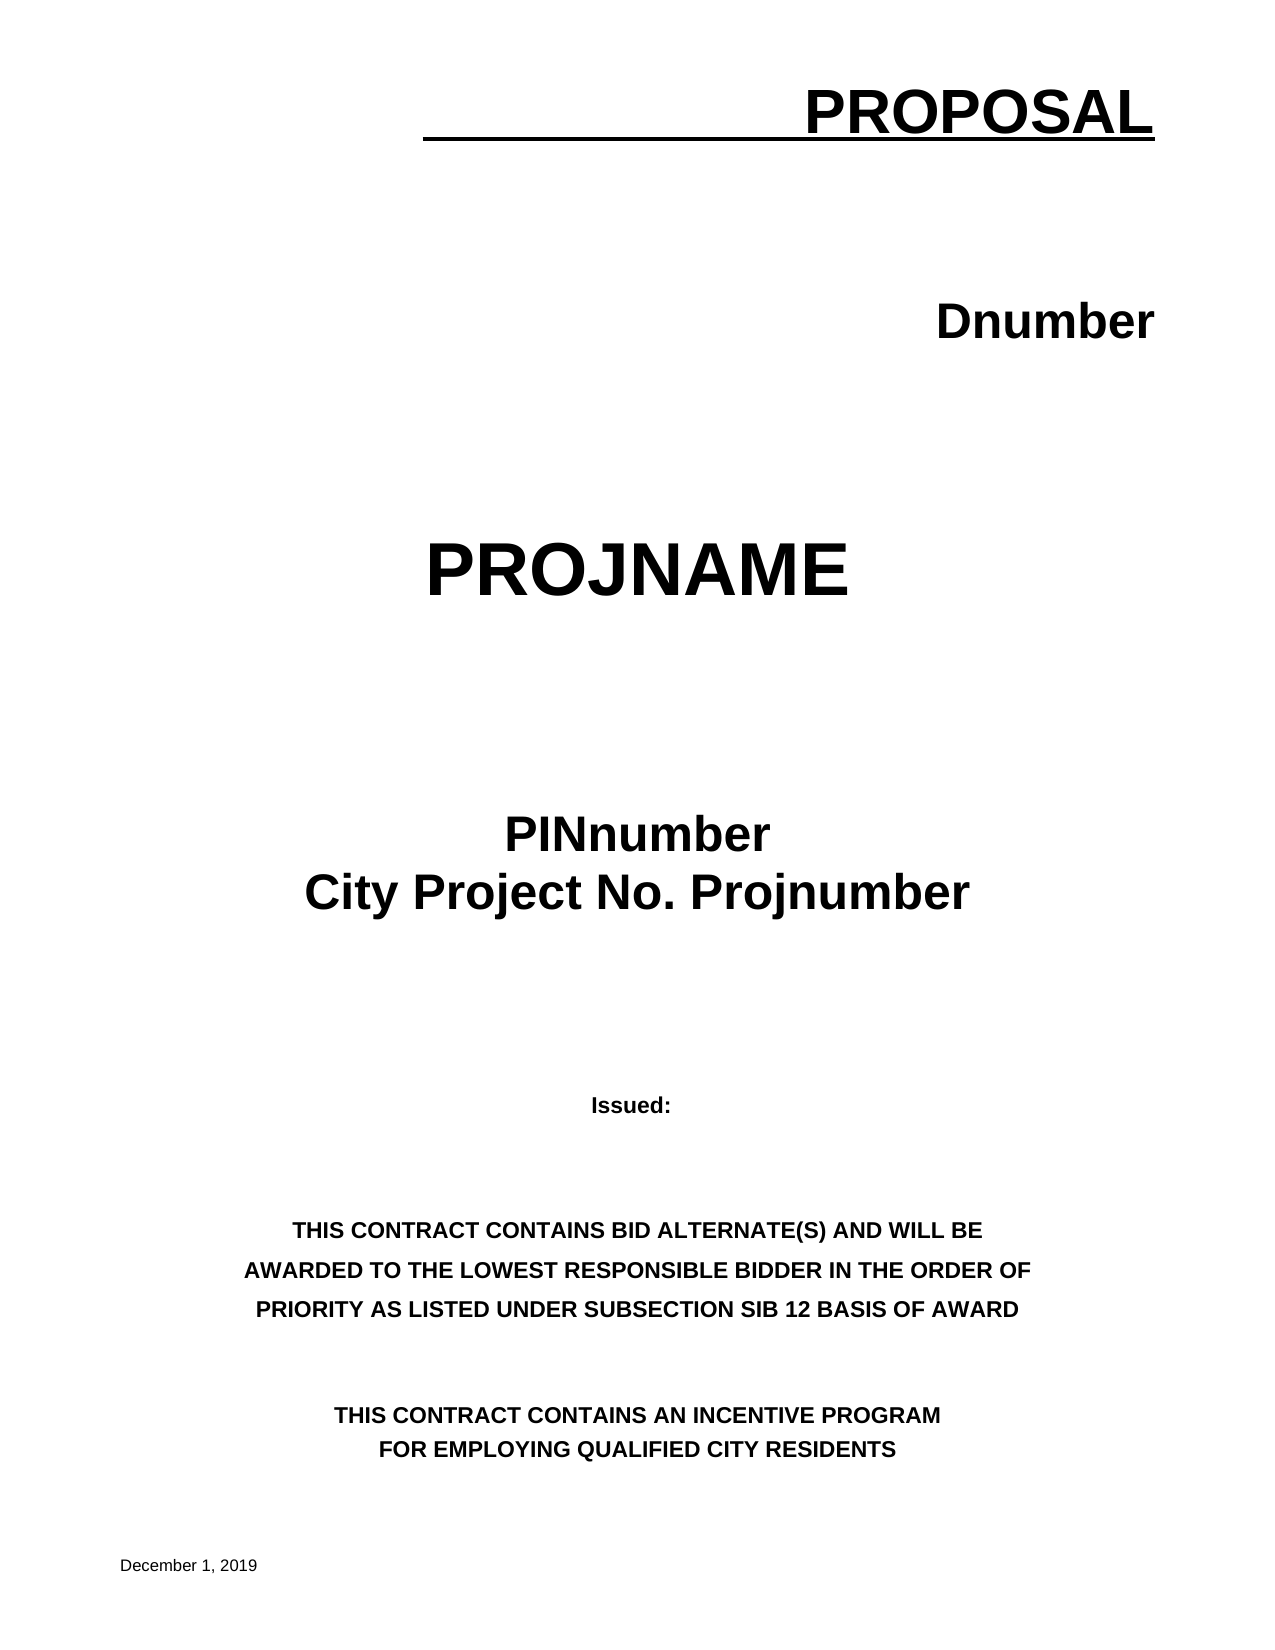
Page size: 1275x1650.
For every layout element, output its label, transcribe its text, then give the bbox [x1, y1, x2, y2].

text Issued: [120, 1092, 1155, 1119]
text City Project No. Projnumber [120, 862, 1155, 920]
text PROPOSAL [120, 75, 1155, 147]
text PINnumber [120, 805, 1155, 862]
text PRIORITY AS LISTED UNDER SUBSECTION SIB 12 BASIS OF AWARD [120, 1296, 1155, 1323]
text THIS CONTRACT CONTAINS BID ALTERNATE(S) AND WILL BE [120, 1217, 1155, 1244]
text PROJNAME [120, 525, 1155, 611]
text Dnumber [120, 291, 1155, 349]
text THIS CONTRACT CONTAINS AN INCENTIVE PROGRAM [120, 1402, 1155, 1428]
text AWARDED TO THE LOWEST RESPONSIBLE BIDDER IN THE ORDER OF [120, 1257, 1155, 1283]
text FOR EMPLOYING QUALIFIED CITY RESIDENTS [120, 1436, 1155, 1462]
